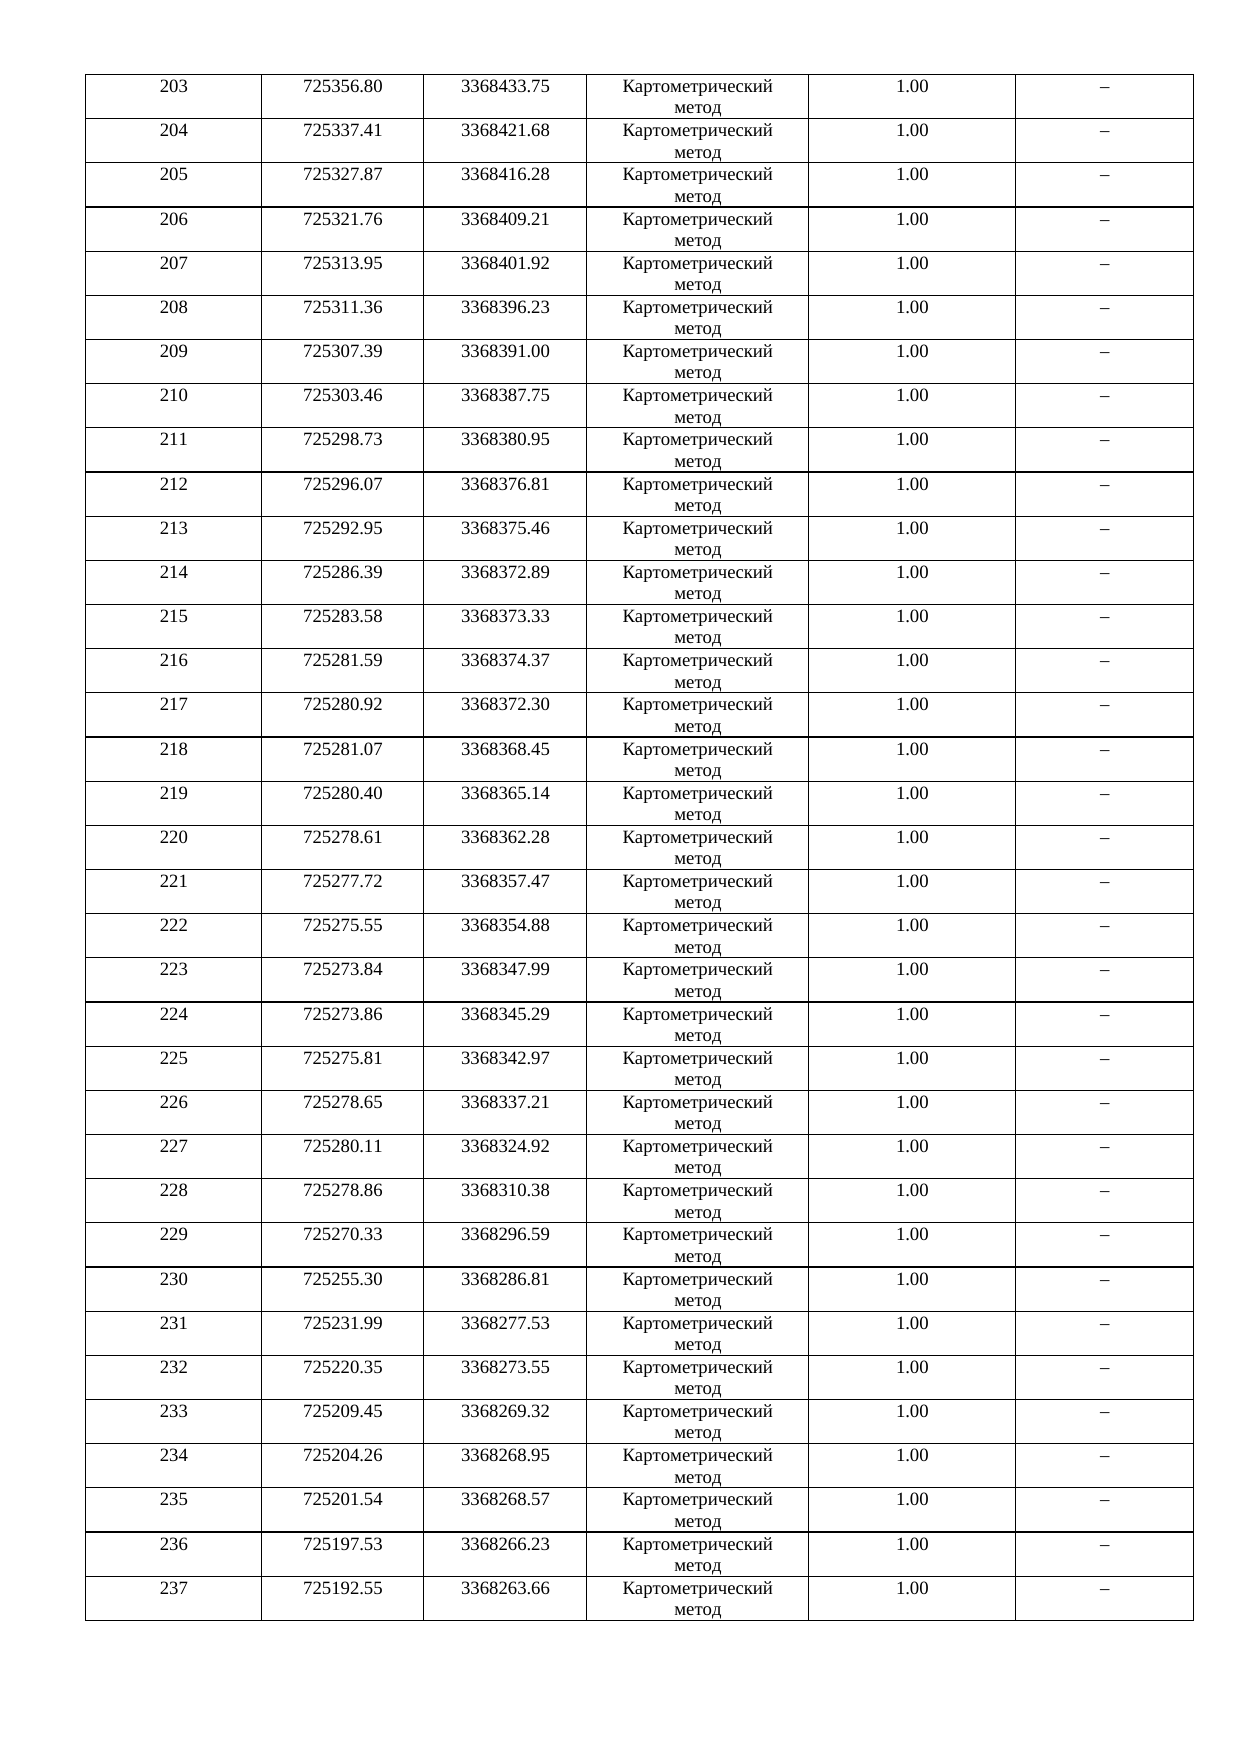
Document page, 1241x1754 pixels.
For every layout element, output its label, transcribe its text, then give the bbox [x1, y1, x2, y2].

table_cell – [1016, 914, 1193, 957]
table_cell – [1016, 473, 1193, 516]
table_cell 1.00 [809, 119, 1015, 162]
table_cell 214 [86, 561, 261, 604]
table_cell – [1016, 958, 1193, 1001]
table_cell 725280.40 [262, 782, 423, 825]
table_cell 725220.35 [262, 1356, 423, 1399]
table_cell 227 [86, 1135, 261, 1178]
table_cell – [1016, 693, 1193, 736]
table_cell 219 [86, 782, 261, 825]
table_cell Картометрический метод [587, 1047, 808, 1090]
table_cell – [1016, 561, 1193, 604]
table_cell 1.00 [809, 914, 1015, 957]
table_cell 1.00 [809, 738, 1015, 781]
table_cell 725303.46 [262, 384, 423, 427]
table_cell 225 [86, 1047, 261, 1090]
table_cell 725337.41 [262, 119, 423, 162]
table_cell 725278.61 [262, 826, 423, 869]
table_cell 1.00 [809, 561, 1015, 604]
table_cell Картометрический метод [587, 738, 808, 781]
table_cell Картометрический метод [587, 1444, 808, 1487]
table_cell 211 [86, 428, 261, 471]
table_cell Картометрический метод [587, 1400, 808, 1443]
table_cell 3368374.37 [424, 649, 586, 692]
table_cell Картометрический метод [587, 163, 808, 206]
table_cell 1.00 [809, 605, 1015, 648]
table_cell 1.00 [809, 252, 1015, 295]
table_cell Картометрический метод [587, 605, 808, 648]
table_cell 725270.33 [262, 1223, 423, 1266]
table_cell 222 [86, 914, 261, 957]
table_cell – [1016, 1179, 1193, 1222]
table_cell 3368354.88 [424, 914, 586, 957]
table_cell 1.00 [809, 208, 1015, 251]
table_cell 232 [86, 1356, 261, 1399]
table_cell 3368387.75 [424, 384, 586, 427]
table_cell 1.00 [809, 1312, 1015, 1355]
table_cell 230 [86, 1268, 261, 1311]
table_cell 1.00 [809, 163, 1015, 206]
table_cell 221 [86, 870, 261, 913]
table_cell 231 [86, 1312, 261, 1355]
table_cell 725255.30 [262, 1268, 423, 1311]
table_cell 1.00 [809, 384, 1015, 427]
table_cell Картометрический метод [587, 252, 808, 295]
table_cell 3368396.23 [424, 296, 586, 339]
table_cell 233 [86, 1400, 261, 1443]
table_cell Картометрический метод [587, 561, 808, 604]
table_cell 1.00 [809, 1135, 1015, 1178]
table_cell 725231.99 [262, 1312, 423, 1355]
table_cell 1.00 [809, 1268, 1015, 1311]
table_cell 208 [86, 296, 261, 339]
table_cell 1.00 [809, 517, 1015, 560]
table_cell – [1016, 1047, 1193, 1090]
table_cell 212 [86, 473, 261, 516]
table_cell 3368286.81 [424, 1268, 586, 1311]
table_cell Картометрический метод [587, 1003, 808, 1046]
table_cell 3368347.99 [424, 958, 586, 1001]
table_cell 3368296.59 [424, 1223, 586, 1266]
table_cell Картометрический метод [587, 517, 808, 560]
table_cell Картометрический метод [587, 693, 808, 736]
table_cell 226 [86, 1091, 261, 1134]
table_cell 234 [86, 1444, 261, 1487]
table_cell Картометрический метод [587, 826, 808, 869]
table_cell 1.00 [809, 1091, 1015, 1134]
table_cell 229 [86, 1223, 261, 1266]
table_cell – [1016, 296, 1193, 339]
table_cell – [1016, 1488, 1193, 1531]
table_cell 1.00 [809, 870, 1015, 913]
table_cell 3368421.68 [424, 119, 586, 162]
table_cell 1.00 [809, 75, 1015, 118]
table_cell Картометрический метод [587, 1488, 808, 1531]
table_cell 1.00 [809, 296, 1015, 339]
table_cell 223 [86, 958, 261, 1001]
table_cell 1.00 [809, 340, 1015, 383]
table_cell – [1016, 1091, 1193, 1134]
table_cell – [1016, 826, 1193, 869]
table_cell Картометрический метод [587, 958, 808, 1001]
table_cell 725278.86 [262, 1179, 423, 1222]
table_cell 725311.36 [262, 296, 423, 339]
table_cell 204 [86, 119, 261, 162]
table_cell Картометрический метод [587, 649, 808, 692]
table_cell 3368357.47 [424, 870, 586, 913]
table_cell 725321.76 [262, 208, 423, 251]
table_cell 1.00 [809, 473, 1015, 516]
table_cell 3368433.75 [424, 75, 586, 118]
table_cell 1.00 [809, 1444, 1015, 1487]
table_cell 1.00 [809, 1356, 1015, 1399]
table_cell – [1016, 1223, 1193, 1266]
table_cell Картометрический метод [587, 914, 808, 957]
table_cell – [1016, 605, 1193, 648]
table_cell 3368345.29 [424, 1003, 586, 1046]
table_cell 220 [86, 826, 261, 869]
table_cell – [1016, 649, 1193, 692]
table_cell 725313.95 [262, 252, 423, 295]
table_cell – [1016, 252, 1193, 295]
table_cell – [1016, 1356, 1193, 1399]
table_cell 725298.73 [262, 428, 423, 471]
table_cell 725204.26 [262, 1444, 423, 1487]
table_cell 725286.39 [262, 561, 423, 604]
table_cell – [1016, 782, 1193, 825]
table_cell 3368376.81 [424, 473, 586, 516]
table_cell 1.00 [809, 782, 1015, 825]
table_cell Картометрический метод [587, 208, 808, 251]
table_cell Картометрический метод [587, 1312, 808, 1355]
table_cell 3368375.46 [424, 517, 586, 560]
table_cell 217 [86, 693, 261, 736]
table_cell – [1016, 1577, 1193, 1620]
table_cell – [1016, 163, 1193, 206]
table_cell 725307.39 [262, 340, 423, 383]
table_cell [587, 75, 808, 118]
table_cell 1.00 [809, 428, 1015, 471]
table_cell 3368380.95 [424, 428, 586, 471]
table_cell Картометрический метод [587, 1091, 808, 1134]
table_cell 3368342.97 [424, 1047, 586, 1090]
table_cell – [1016, 1444, 1193, 1487]
table_cell 3368416.28 [424, 163, 586, 206]
table_cell – [1016, 517, 1193, 560]
table_cell 725292.95 [262, 517, 423, 560]
table_cell 207 [86, 252, 261, 295]
table_cell 203 [86, 75, 261, 118]
table_cell – [1016, 1135, 1193, 1178]
table_cell 213 [86, 517, 261, 560]
table_cell 3368362.28 [424, 826, 586, 869]
table_cell 218 [86, 738, 261, 781]
table_cell 725273.84 [262, 958, 423, 1001]
table_cell Картометрический метод [587, 1179, 808, 1222]
table_cell 725281.07 [262, 738, 423, 781]
table_cell 725280.92 [262, 693, 423, 736]
table_cell – [1016, 119, 1193, 162]
table_cell 725275.55 [262, 914, 423, 957]
table_cell – [1016, 340, 1193, 383]
table_cell 3368273.55 [424, 1356, 586, 1399]
table_cell 236 [86, 1533, 261, 1576]
table_cell 3368368.45 [424, 738, 586, 781]
table_cell 206 [86, 208, 261, 251]
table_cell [587, 1577, 808, 1620]
table_cell 725275.81 [262, 1047, 423, 1090]
table_cell 1.00 [809, 1047, 1015, 1090]
table_cell 3368372.30 [424, 693, 586, 736]
table_cell 725281.59 [262, 649, 423, 692]
table_cell 725283.58 [262, 605, 423, 648]
table_cell 1.00 [809, 1400, 1015, 1443]
table_cell 235 [86, 1488, 261, 1531]
table_cell 3368310.38 [424, 1179, 586, 1222]
table_cell 210 [86, 384, 261, 427]
table_cell Картометрический метод [587, 340, 808, 383]
table_cell 3368263.66 [424, 1577, 586, 1620]
table_cell 725209.45 [262, 1400, 423, 1443]
table_cell Картометрический метод [587, 1356, 808, 1399]
table_cell Картометрический метод [587, 1268, 808, 1311]
table_cell – [1016, 870, 1193, 913]
table_cell – [1016, 1533, 1193, 1576]
table_cell 725280.11 [262, 1135, 423, 1178]
table_cell 228 [86, 1179, 261, 1222]
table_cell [587, 119, 808, 162]
table_cell 725273.86 [262, 1003, 423, 1046]
table_cell 725277.72 [262, 870, 423, 913]
table_cell Картометрический метод [587, 428, 808, 471]
table_cell 725192.55 [262, 1577, 423, 1620]
table_cell Картометрический метод [587, 1533, 808, 1576]
table_cell – [1016, 1003, 1193, 1046]
table_cell 725327.87 [262, 163, 423, 206]
table_cell 3368269.32 [424, 1400, 586, 1443]
table_cell 3368266.23 [424, 1533, 586, 1576]
table_cell 1.00 [809, 649, 1015, 692]
table_cell 3368372.89 [424, 561, 586, 604]
table_cell 3368324.92 [424, 1135, 586, 1178]
table_cell – [1016, 1400, 1193, 1443]
table_cell 1.00 [809, 693, 1015, 736]
table_cell 725296.07 [262, 473, 423, 516]
table_cell Картометрический метод [587, 1223, 808, 1266]
table_cell 1.00 [809, 1577, 1015, 1620]
table_cell 3368277.53 [424, 1312, 586, 1355]
table_cell – [1016, 428, 1193, 471]
table_cell – [1016, 384, 1193, 427]
table_cell Картометрический метод [587, 473, 808, 516]
table_cell Картометрический метод [587, 870, 808, 913]
table_cell 1.00 [809, 958, 1015, 1001]
table_cell – [1016, 738, 1193, 781]
table_cell 3368337.21 [424, 1091, 586, 1134]
table_cell 1.00 [809, 1179, 1015, 1222]
table_cell 216 [86, 649, 261, 692]
table_cell 3368409.21 [424, 208, 586, 251]
table_cell 209 [86, 340, 261, 383]
table_cell 205 [86, 163, 261, 206]
table_cell – [1016, 208, 1193, 251]
table_cell 1.00 [809, 826, 1015, 869]
table_cell – [1016, 1268, 1193, 1311]
table_cell 3368391.00 [424, 340, 586, 383]
table_cell 725201.54 [262, 1488, 423, 1531]
table_cell 1.00 [809, 1223, 1015, 1266]
table_cell 3368365.14 [424, 782, 586, 825]
table_cell 237 [86, 1577, 261, 1620]
table_cell – [1016, 75, 1193, 118]
table_cell Картометрический метод [587, 296, 808, 339]
table_cell 3368373.33 [424, 605, 586, 648]
table_cell 3368401.92 [424, 252, 586, 295]
table_cell 215 [86, 605, 261, 648]
table_cell 224 [86, 1003, 261, 1046]
table_cell Картометрический метод [587, 1135, 808, 1178]
table_cell 725356.80 [262, 75, 423, 118]
table_cell Картометрический метод [587, 384, 808, 427]
table_cell 3368268.95 [424, 1444, 586, 1487]
table_cell 1.00 [809, 1488, 1015, 1531]
table_cell Картометрический метод [587, 782, 808, 825]
table_cell 725278.65 [262, 1091, 423, 1134]
table_cell 725197.53 [262, 1533, 423, 1576]
table_cell 3368268.57 [424, 1488, 586, 1531]
table_cell 1.00 [809, 1003, 1015, 1046]
table_cell – [1016, 1312, 1193, 1355]
table_cell 1.00 [809, 1533, 1015, 1576]
